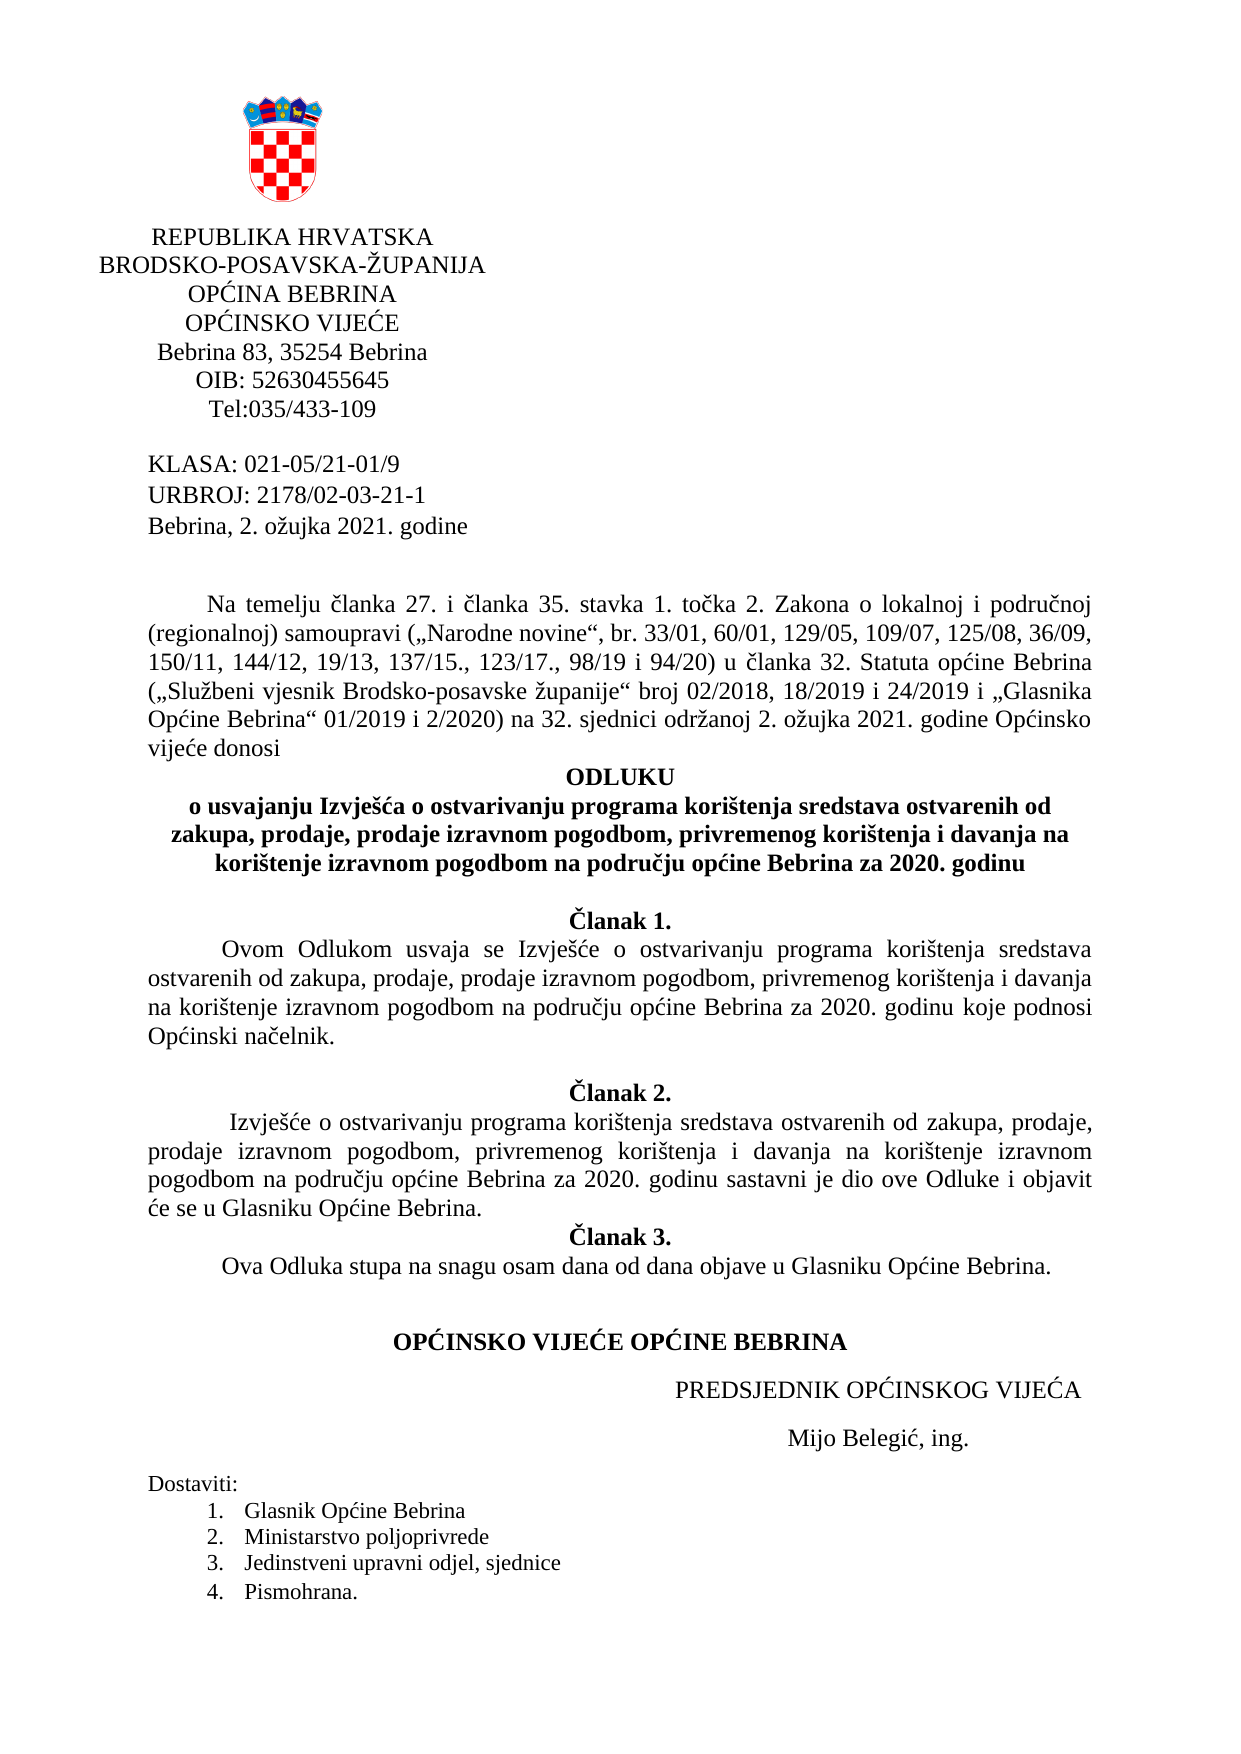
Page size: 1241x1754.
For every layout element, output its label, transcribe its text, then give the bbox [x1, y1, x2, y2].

text KLASA: 021-05/21-01/9 [148, 449, 1093, 477]
text Ovom Odlukom usvaja se Izvješće o ostvarivanju programa korištenja sredstava ostvarenih od zakupa, prodaje, prodaje izravnom pogodbom, privremenog korištenja i davanja na korištenje izravnom pogodbom na području općine Bebrina za 2020. godinu koje podnosi Općinski načelnik. [148, 934, 1093, 1049]
text ODLUKU [148, 762, 1093, 791]
text PREDSJEDNIK OPĆINSKOG VIJEĆA [664, 1375, 1093, 1404]
text Dostaviti: [148, 1470, 1093, 1497]
text Članak 1. [148, 906, 1093, 934]
list Pismohrana. [207, 1576, 1093, 1604]
list Glasnik Općine Bebrina [207, 1497, 1093, 1523]
text URBROJ: 2178/02-03-21-1 [148, 480, 1093, 508]
text Mijo Belegić, ing. [664, 1423, 1093, 1451]
text OPĆINSKO VIJEĆE OPĆINE BEBRINA [148, 1327, 1093, 1356]
text Ova Odluka stupa na snagu osam dana od dana objave u Glasniku Općine Bebrina. [148, 1251, 1093, 1279]
text Izvješće o ostvarivanju programa korištenja sredstava ostvarenih od zakupa, prodaje, prodaje izravnom pogodbom, privremenog korištenja i davanja na korištenje izravnom pogodbom na području općine Bebrina za 2020. godinu sastavni je dio ove Odluke i objavit će se u Glasniku Općine Bebrina. [148, 1107, 1093, 1222]
list Jedinstveni upravni odjel, sjednice [207, 1549, 1093, 1576]
text o usvajanju Izvješća o ostvarivanju programa korištenja sredstava ostvarenih od zakupa, prodaje, prodaje izravnom pogodbom, privremenog korištenja i davanja na korištenje izravnom pogodbom na području općine Bebrina za 2020. godinu [148, 791, 1093, 877]
list Ministarstvo poljoprivrede [207, 1523, 1093, 1549]
text Bebrina, 2. ožujka 2021. godine [148, 511, 1093, 539]
picture [242, 96, 323, 202]
text Na temelju članka 27. i članka 35. stavka 1. točka 2. Zakona o lokalnoj i područnoj (regionalnoj) samoupravi („Narodne novine“, br. 33/01, 60/01, 129/05, 109/07, 125/08, 36/09, 150/11, 144/12, 19/13, 137/15., 123/17., 98/19 i 94/20) u članka 32. Statuta općine Bebrina („Službeni vjesnik Brodsko-posavske županije“ broj 02/2018, 18/2019 i 24/2019 i „Glasnika Općine Bebrina“ 01/2019 i 2/2020) na 32. sjednici održanoj 2. ožujka 2021. godine Općinsko vijeće donosi [148, 589, 1093, 762]
text Članak 2. [148, 1078, 1093, 1107]
text Članak 3. [148, 1222, 1093, 1251]
